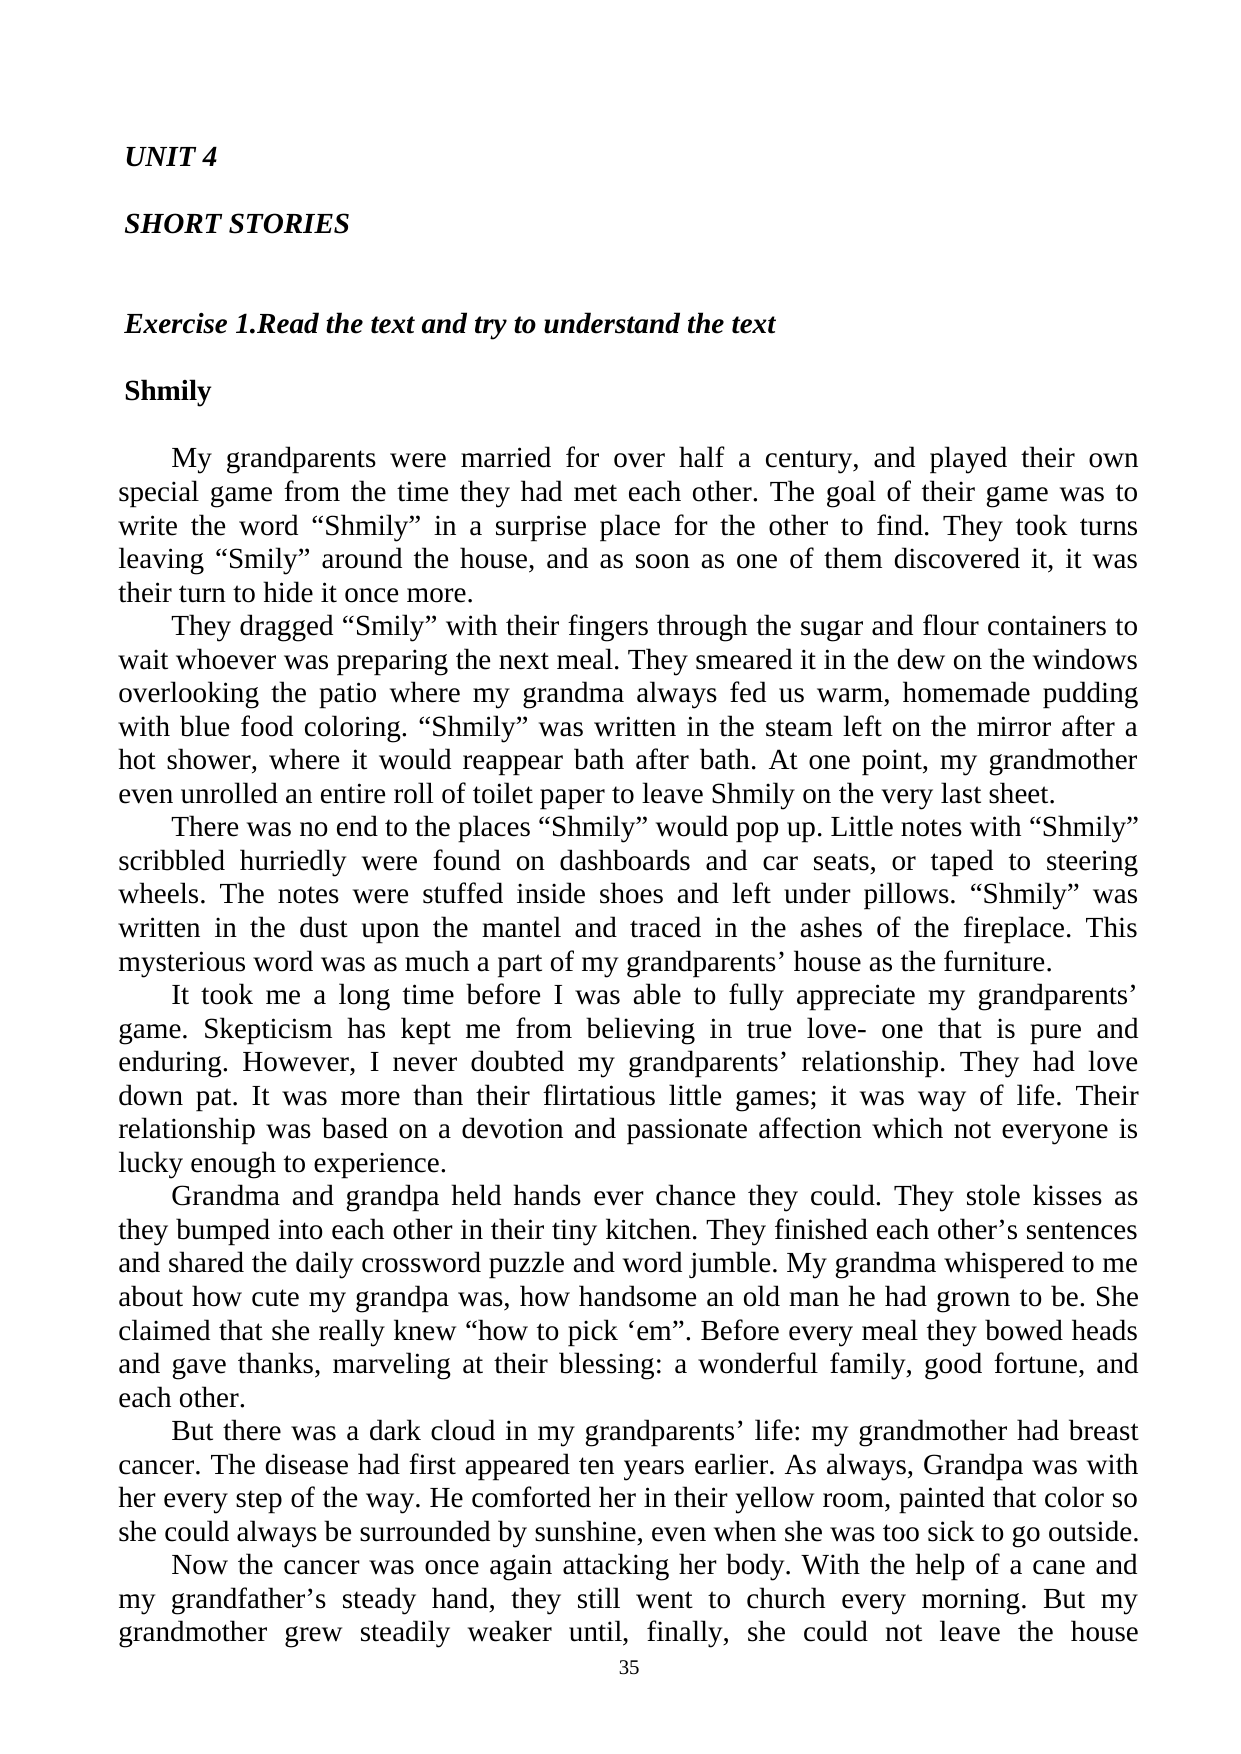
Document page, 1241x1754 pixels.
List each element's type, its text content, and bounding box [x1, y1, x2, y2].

text There was no end to the places “Shmily” would pop up. Little notes with “Shmily” scribbled hurriedly were found on dashboards and car seats, or taped to steering wheels. The notes were stuffed inside shoes and left under pillows. “Shmily” was written in the dust upon the mantel and traced in the ashes of the fireplace. This mysterious word was as much a part of my grandparents’ house as the furniture. [118, 809, 1140, 977]
text Grandma and grandpa held hands ever chance they could. They stole kisses as they bumped into each other in their tiny kitchen. They finished each other’s sentences and shared the daily crossword puzzle and word jumble. My grandma whispered to me about how cute my grandpa was, how handsome an old man he had grown to be. She claimed that she really knew “how to pick ‘em”. Before every meal they bowed heads and gave thanks, marveling at their blessing: a wonderful family, good fortune, and each other. [118, 1178, 1140, 1413]
text But there was a dark cloud in my grandparents’ life: my grandmother had breast cancer. The disease had first appeared ten years earlier. As always, Grandpa was with her every step of the way. He comforted her in their yellow room, painted that color so she could always be surrounded by sunshine, even when she was too sick to go outside. [118, 1413, 1140, 1547]
text It took me a long time before I was able to fully appreciate my grandparents’ game. Skepticism has kept me from believing in true love- one that is pure and enduring. However, I never doubted my grandparents’ relationship. They had love down pat. It was more than their flirtatious little games; it was way of life. Their relationship was based on a devotion and passionate affection which not everyone is lucky enough to experience. [118, 977, 1140, 1178]
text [118, 1547, 1140, 1648]
text Shmily [124, 373, 1134, 407]
text Exercise 1.Read the text and try to understand the text [124, 306, 1134, 340]
text SHORT STORIES [124, 206, 1134, 239]
text They dragged “Smily” with their fingers through the sugar and flour containers to wait whoever was preparing the next meal. They smeared it in the dew on the windows overlooking the patio where my grandma always fed us warm, homemade pudding with blue food coloring. “Shmily” was written in the steam left on the mirror after a hot shower, where it would reappear bath after bath. At one point, my grandmother even unrolled an entire roll of toilet paper to leave Shmily on the very last sheet. [118, 608, 1140, 809]
text UNIT 4 [124, 139, 1134, 172]
text My grandparents were married for over half a century, and played their own special game from the time they had met each other. The goal of their game was to write the word “Shmily” in a surprise place for the other to find. They took turns leaving “Smily” around the house, and as soon as one of them discovered it, it was their turn to hide it once more. [118, 441, 1140, 608]
